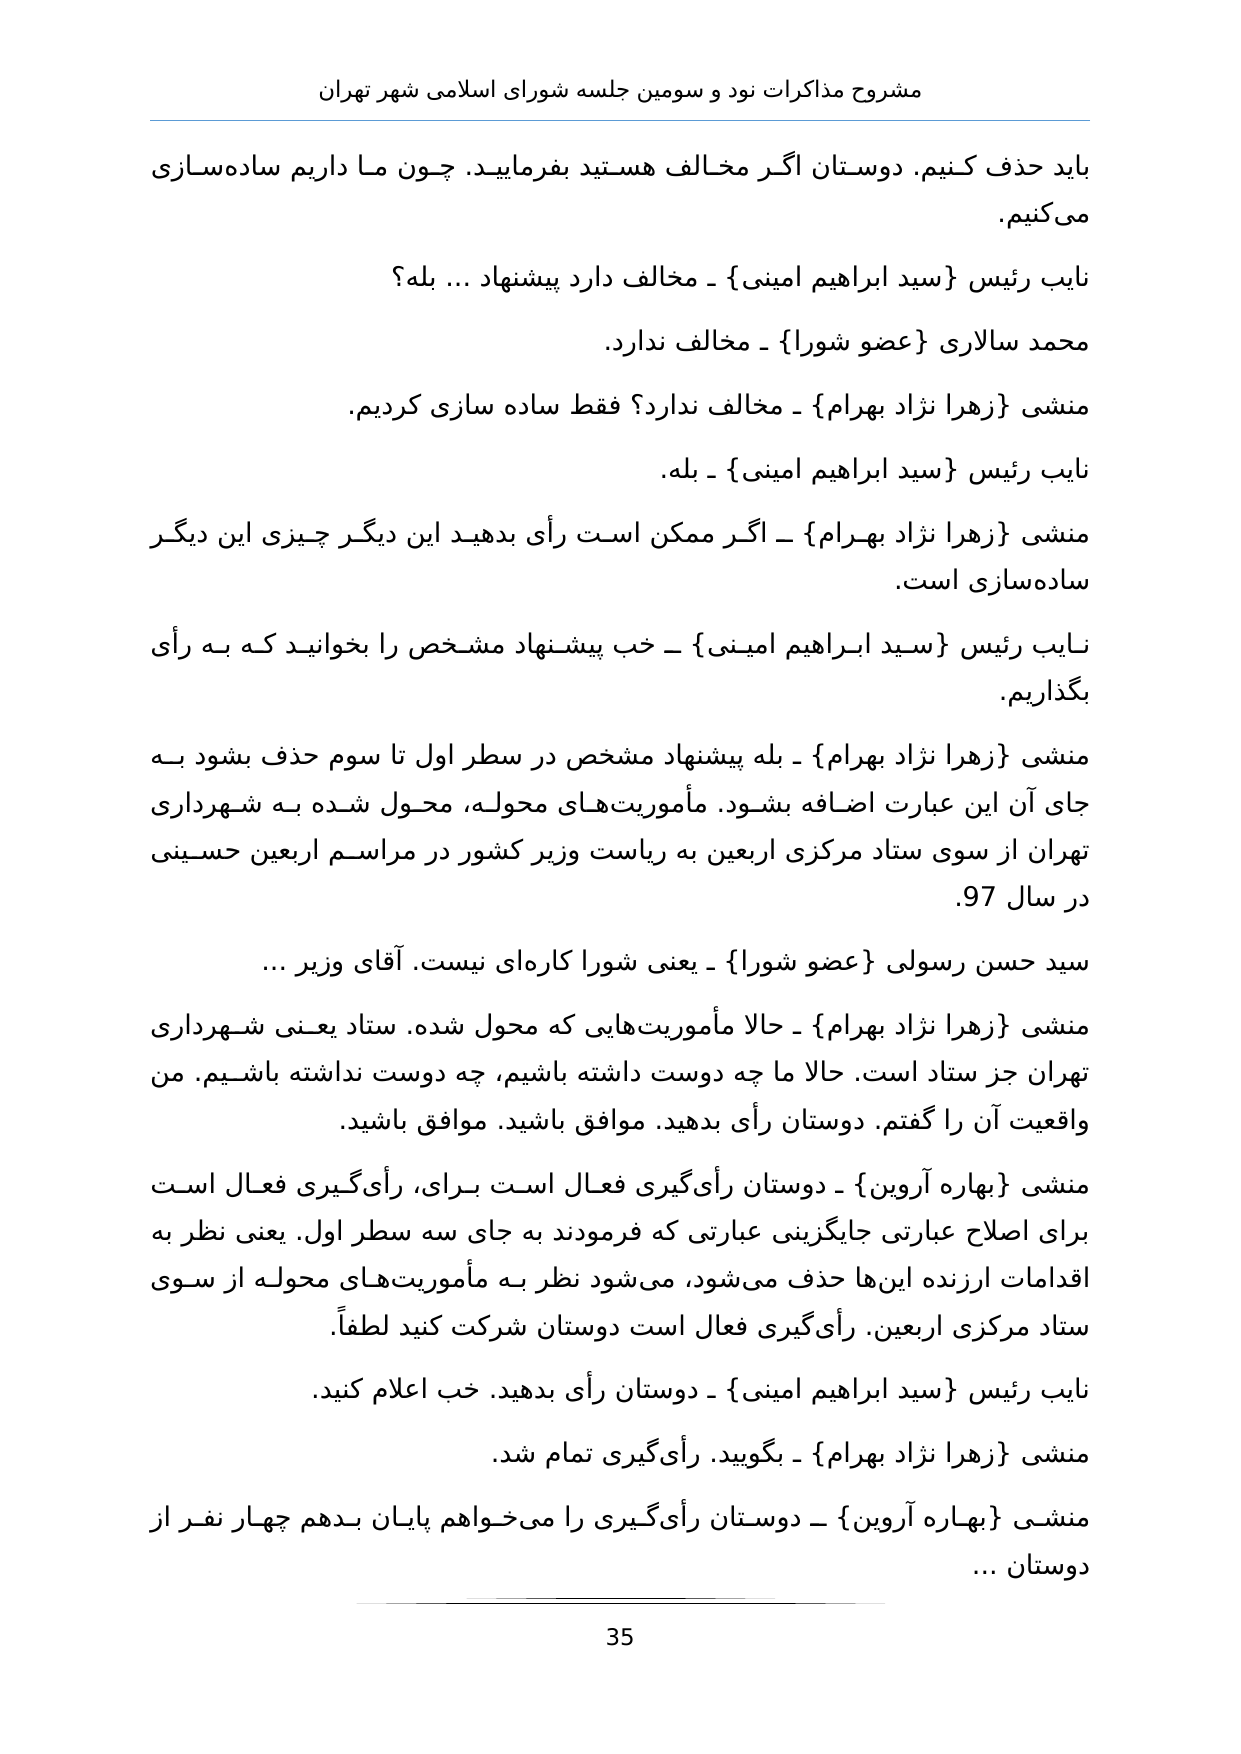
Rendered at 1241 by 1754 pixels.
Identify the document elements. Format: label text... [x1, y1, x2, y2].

text نایب رئیس {سید ابراهیم امینی} ـ بله. [150, 453, 1090, 485]
text منشی {زهرا نژاد بهرام} ـ حالا مأموریت‌هایی که محول شده. ستاد یعنی شهرداری تهران جز ستاد است. حالا ما چه دوست داشته باشیم، چه دوست نداشته باشیم. من واقعیت آن را گفتم. دوستان رأی بدهید. موافق باشید. موافق باشید. [150, 1009, 1090, 1136]
text محمد سالاری {عضو شورا} ـ مخالف ندارد. [150, 325, 1090, 357]
text نایب رئیس {سید ابراهیم امینی} ـ مخالف دارد پیشنهاد ... بله؟ [150, 261, 1090, 293]
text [150, 150, 1090, 229]
text منشی {بهاره آروین} ـ دوستان رأی‌گیری فعال است برای، رأی‌گیری فعال است برای اصلاح عبارتی جایگزینی عبارتی که فرمودند به جای سه سطر اول. یعنی نظر به اقدامات ارزنده این‌ها حذف می‌شود، می‌شود نظر به مأموریت‌های محوله از سوی ستاد مرکزی اربعین. رأی‌گیری فعال است دوستان شرکت کنید لطفاً. [150, 1168, 1090, 1341]
text سید حسن رسولی {عضو شورا} ـ یعنی شورا کاره‌ای نیست. آقای وزیر ... [150, 945, 1090, 977]
text منشی {زهرا نژاد بهرام} ـ بگویید. رأی‌گیری تمام شد. [150, 1438, 1090, 1469]
text نایب رئیس {سید ابراهیم امینی} ـ خب پیشنهاد مشخص را بخوانید که به رأی بگذاریم. [150, 628, 1090, 707]
text منشی {بهاره آروین} ـ دوستان رأی‌گیری را می‌خواهم پایان بدهم چهار نفر از دوستان ... [150, 1502, 1090, 1581]
text منشی {زهرا نژاد بهرام} ـ بله پیشنهاد مشخص در سطر اول تا سوم حذف بشود به جای آن این عبارت اضافه بشود. مأموریت‌های محوله، محول شده به شهرداری تهران از سوی ستاد مرکزی اربعین به ریاست وزیر کشور در مراسم اربعین حسینی در سال 97. [150, 739, 1090, 913]
text نایب رئیس {سید ابراهیم امینی} ـ دوستان رأی بدهید. خب اعلام کنید. [150, 1374, 1090, 1405]
text منشی {زهرا نژاد بهرام} ـ اگر ممکن است رأی بدهید این دیگر چیزی این دیگر ساده‌سازی است. [150, 517, 1090, 596]
text منشی {زهرا نژاد بهرام} ـ مخالف ندارد؟ فقط ساده سازی کردیم. [150, 389, 1090, 421]
